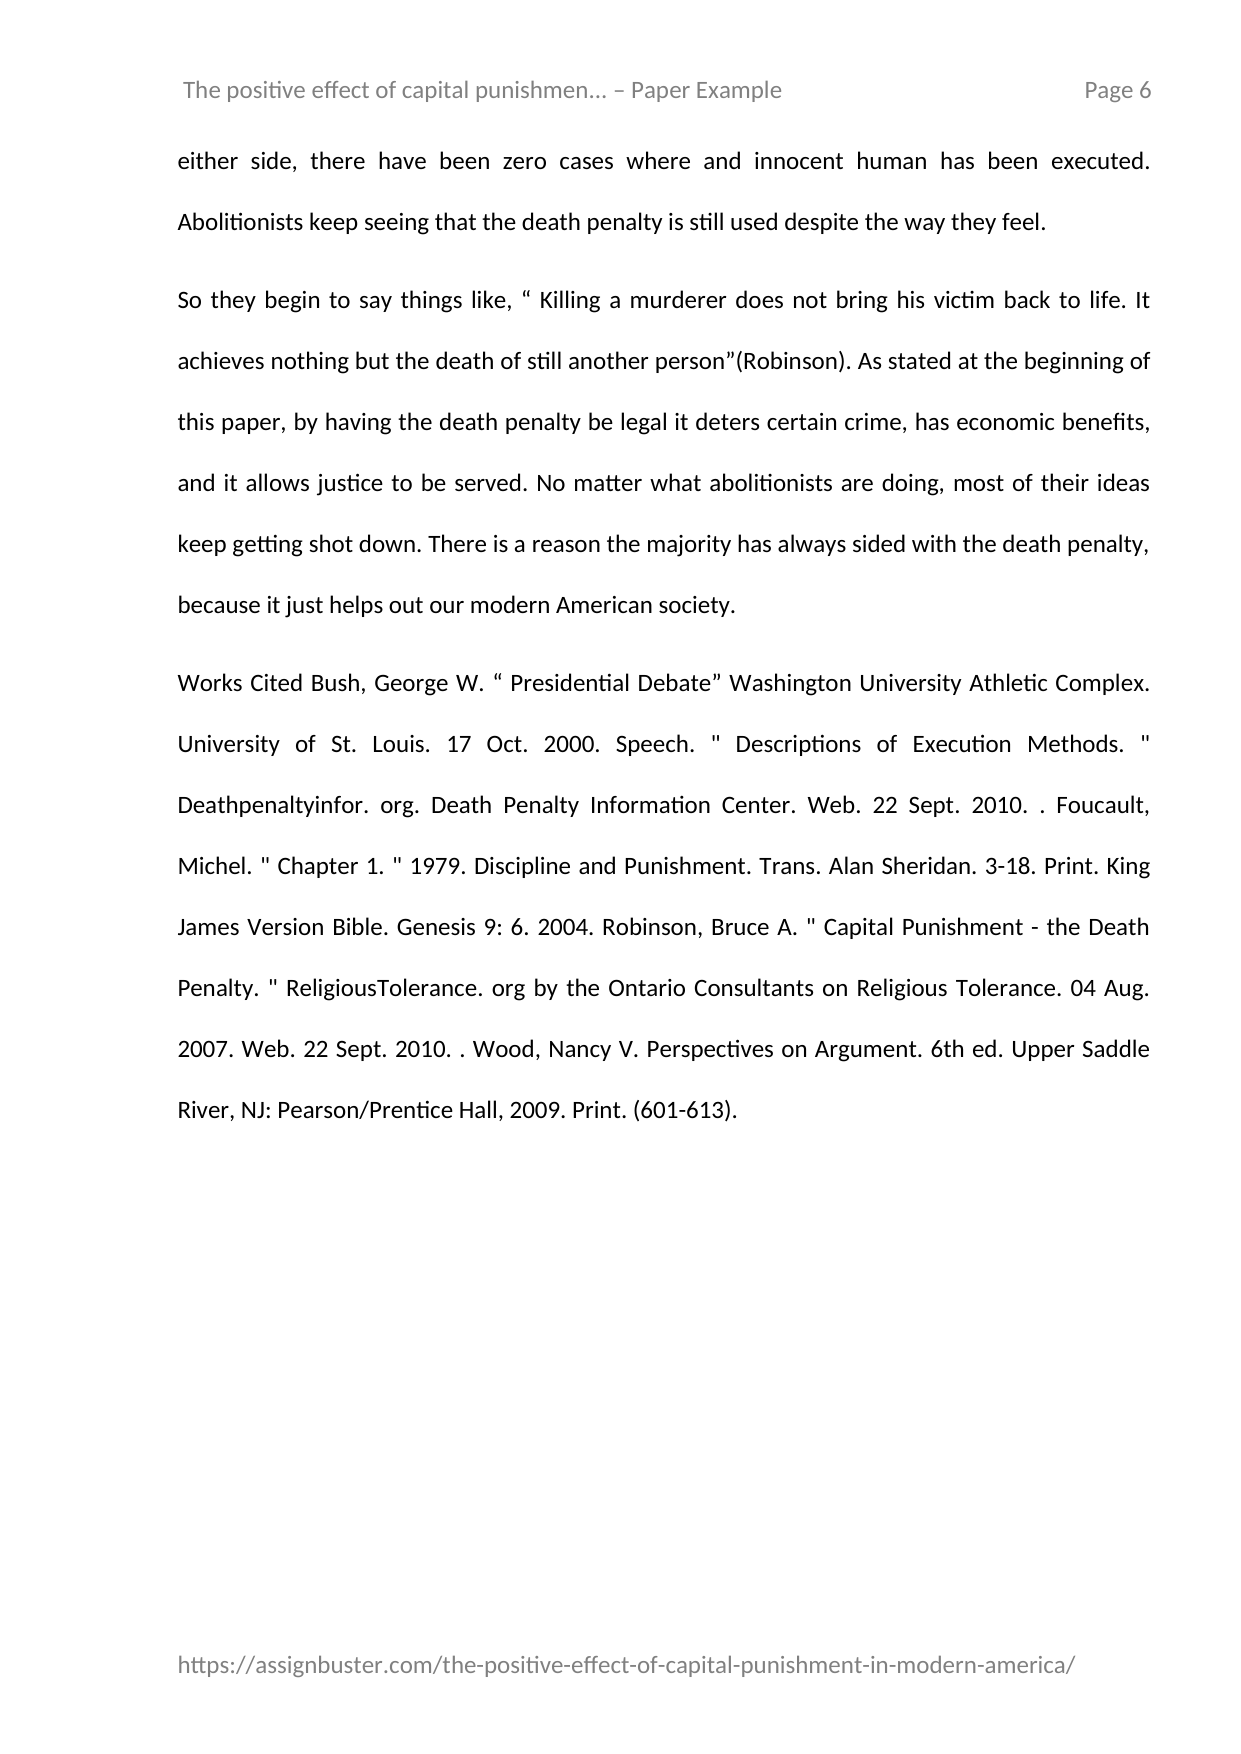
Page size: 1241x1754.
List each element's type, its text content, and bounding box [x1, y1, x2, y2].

text Works Cited Bush, George W. “ Presidential Debate” Washington University Athletic Complex. University of St. Louis. 17 Oct. 2000. Speech. " Descriptions of Execution Methods. " Deathpenaltyinfor. org. Death Penalty Information Center. Web. 22 Sept. 2010. . Foucault, Michel. " Chapter 1. " 1979. Discipline and Punishment. Trans. Alan Sheridan. 3-18. Print. King James Version Bible. Genesis 9: 6. 2004. Robinson, Bruce A. " Capital Punishment - the Death Penalty. " ReligiousTolerance. org by the Ontario Consultants on Religious Tolerance. 04 Aug. 2007. Web. 22 Sept. 2010. . Wood, Nancy V. Perspectives on Argument. 6th ed. Upper Saddle River, NJ: Pearson/Prentice Hall, 2009. Print. (601-613). [177, 667, 1152, 1124]
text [177, 145, 1152, 237]
text So they begin to say things like, “ Killing a murderer does not bring his victim back to life. It achieves nothing but the death of still another person”(Robinson). As stated at the beginning of this paper, by having the death penalty be legal it deters certain crime, has economic benefits, and it allows justice to be served. No matter what abolitionists are doing, most of their ideas keep getting shot down. There is a reason the majority has always sided with the death penalty, because it just helps out our modern American society. [177, 284, 1152, 619]
